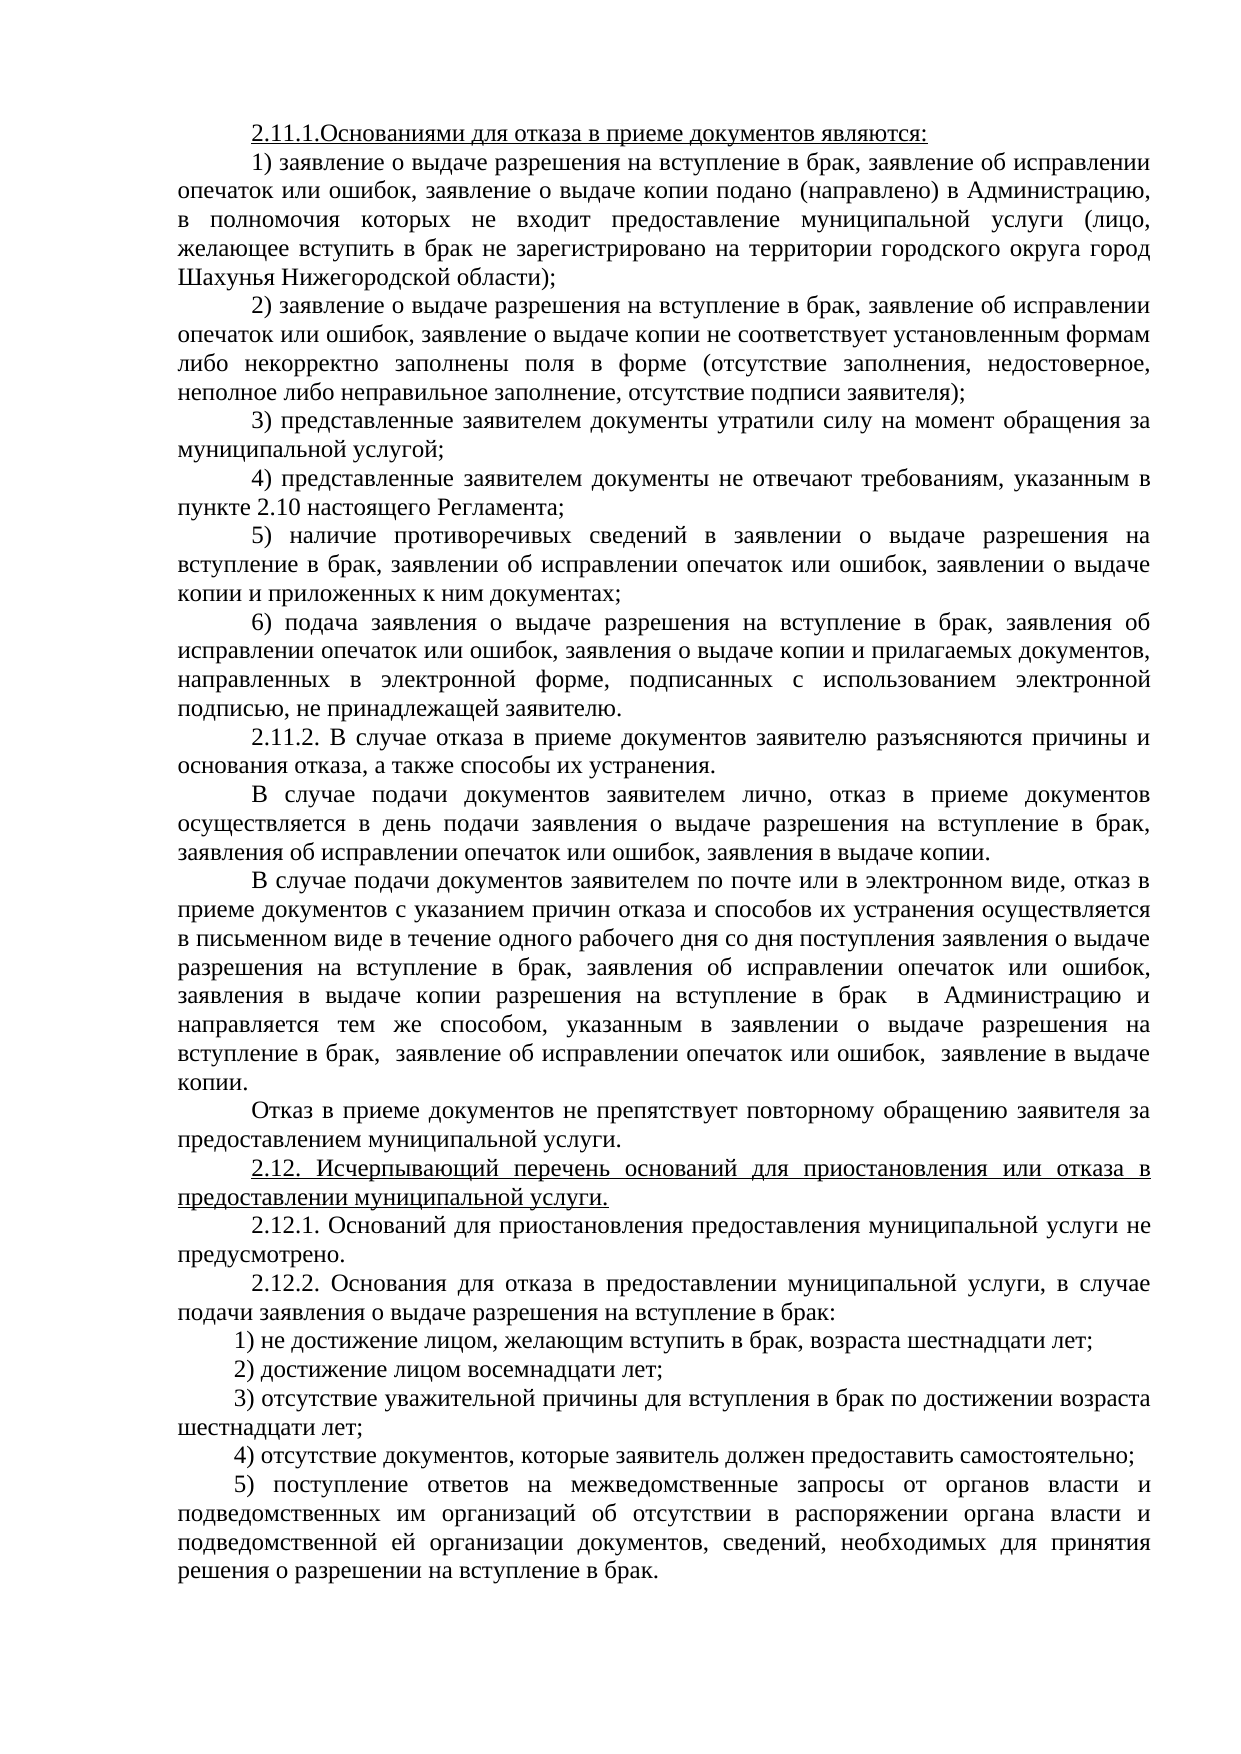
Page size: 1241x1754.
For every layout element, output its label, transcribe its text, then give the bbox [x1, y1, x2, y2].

text 2.12. Исчерпывающий перечень оснований для приостановления или отказа в предоставлении муниципальной услуги. [177, 1153, 1152, 1211]
text 1) не достижение лицом, желающим вступить в брак, возраста шестнадцати лет; [177, 1326, 1152, 1354]
text Отказ в приеме документов не препятствует повторному обращению заявителя за предоставлением муниципальной услуги. [177, 1096, 1152, 1153]
text 5) наличие противоречивых сведений в заявлении о выдаче разрешения на вступление в брак, заявлении об исправлении опечаток или ошибок, заявлении о выдаче копии и приложенных к ним документах; [177, 521, 1152, 607]
text В случае подачи документов заявителем лично, отказ в приеме документов осуществляется в день подачи заявления о выдаче разрешения на вступление в брак, заявления об исправлении опечаток или ошибок, заявления в выдаче копии. [177, 779, 1152, 866]
text 2.12.1. Оснований для приостановления предоставления муниципальной услуги не предусмотрено. [177, 1211, 1152, 1268]
text В случае подачи документов заявителем по почте или в электронном виде, отказ в приеме документов с указанием причин отказа и способов их устранения осуществляется в письменном виде в течение одного рабочего дня со дня поступления заявления о выдаче разрешения на вступление в брак, заявления об исправлении опечаток или ошибок, заявления в выдаче копии разрешения на вступление в брак в Администрацию и направляется тем же способом, указанным в заявлении о выдаче разрешения на вступление в брак, заявление об исправлении опечаток или ошибок, заявление в выдаче копии. [177, 866, 1152, 1096]
text 1) заявление о выдаче разрешения на вступление в брак, заявление об исправлении опечаток или ошибок, заявление о выдаче копии подано (направлено) в Администрацию, в полномочия которых не входит предоставление муниципальной услуги (лицо, желающее вступить в брак не зарегистрировано на территории городского округа город Шахунья Нижегородской области); [177, 147, 1152, 291]
text 4) представленные заявителем документы не отвечают требованиям, указанным в пункте 2.10 настоящего Регламента; [177, 463, 1152, 521]
text 2.11.2. В случае отказа в приеме документов заявителю разъясняются причины и основания отказа, а также способы их устранения. [177, 722, 1152, 779]
text 6) подача заявления о выдаче разрешения на вступление в брак, заявления об исправлении опечаток или ошибок, заявления о выдаче копии и прилагаемых документов, направленных в электронной форме, подписанных с использованием электронной подписью, не принадлежащей заявителю. [177, 607, 1152, 722]
text 5) поступление ответов на межведомственные запросы от органов власти и подведомственных им организаций об отсутствии в распоряжении органа власти и подведомственной ей организации документов, сведений, необходимых для принятия решения о разрешении на вступление в брак. [177, 1469, 1152, 1584]
text 2) достижение лицом восемнадцати лет; [177, 1354, 1152, 1383]
text 3) отсутствие уважительной причины для вступления в брак по достижении возраста шестнадцати лет; [177, 1383, 1152, 1441]
text 2.12.2. Основания для отказа в предоставлении муниципальной услуги, в случае подачи заявления о выдаче разрешения на вступление в брак: [177, 1268, 1152, 1326]
text 4) отсутствие документов, которые заявитель должен предоставить самостоятельно; [177, 1441, 1152, 1469]
text 2.11.1.Основаниями для отказа в приеме документов являются: [177, 118, 1152, 147]
text 2) заявление о выдаче разрешения на вступление в брак, заявление об исправлении опечаток или ошибок, заявление о выдаче копии не соответствует установленным формам либо некорректно заполнены поля в форме (отсутствие заполнения, недостоверное, неполное либо неправильное заполнение, отсутствие подписи заявителя); [177, 291, 1152, 406]
text 3) представленные заявителем документы утратили силу на момент обращения за муниципальной услугой; [177, 406, 1152, 463]
